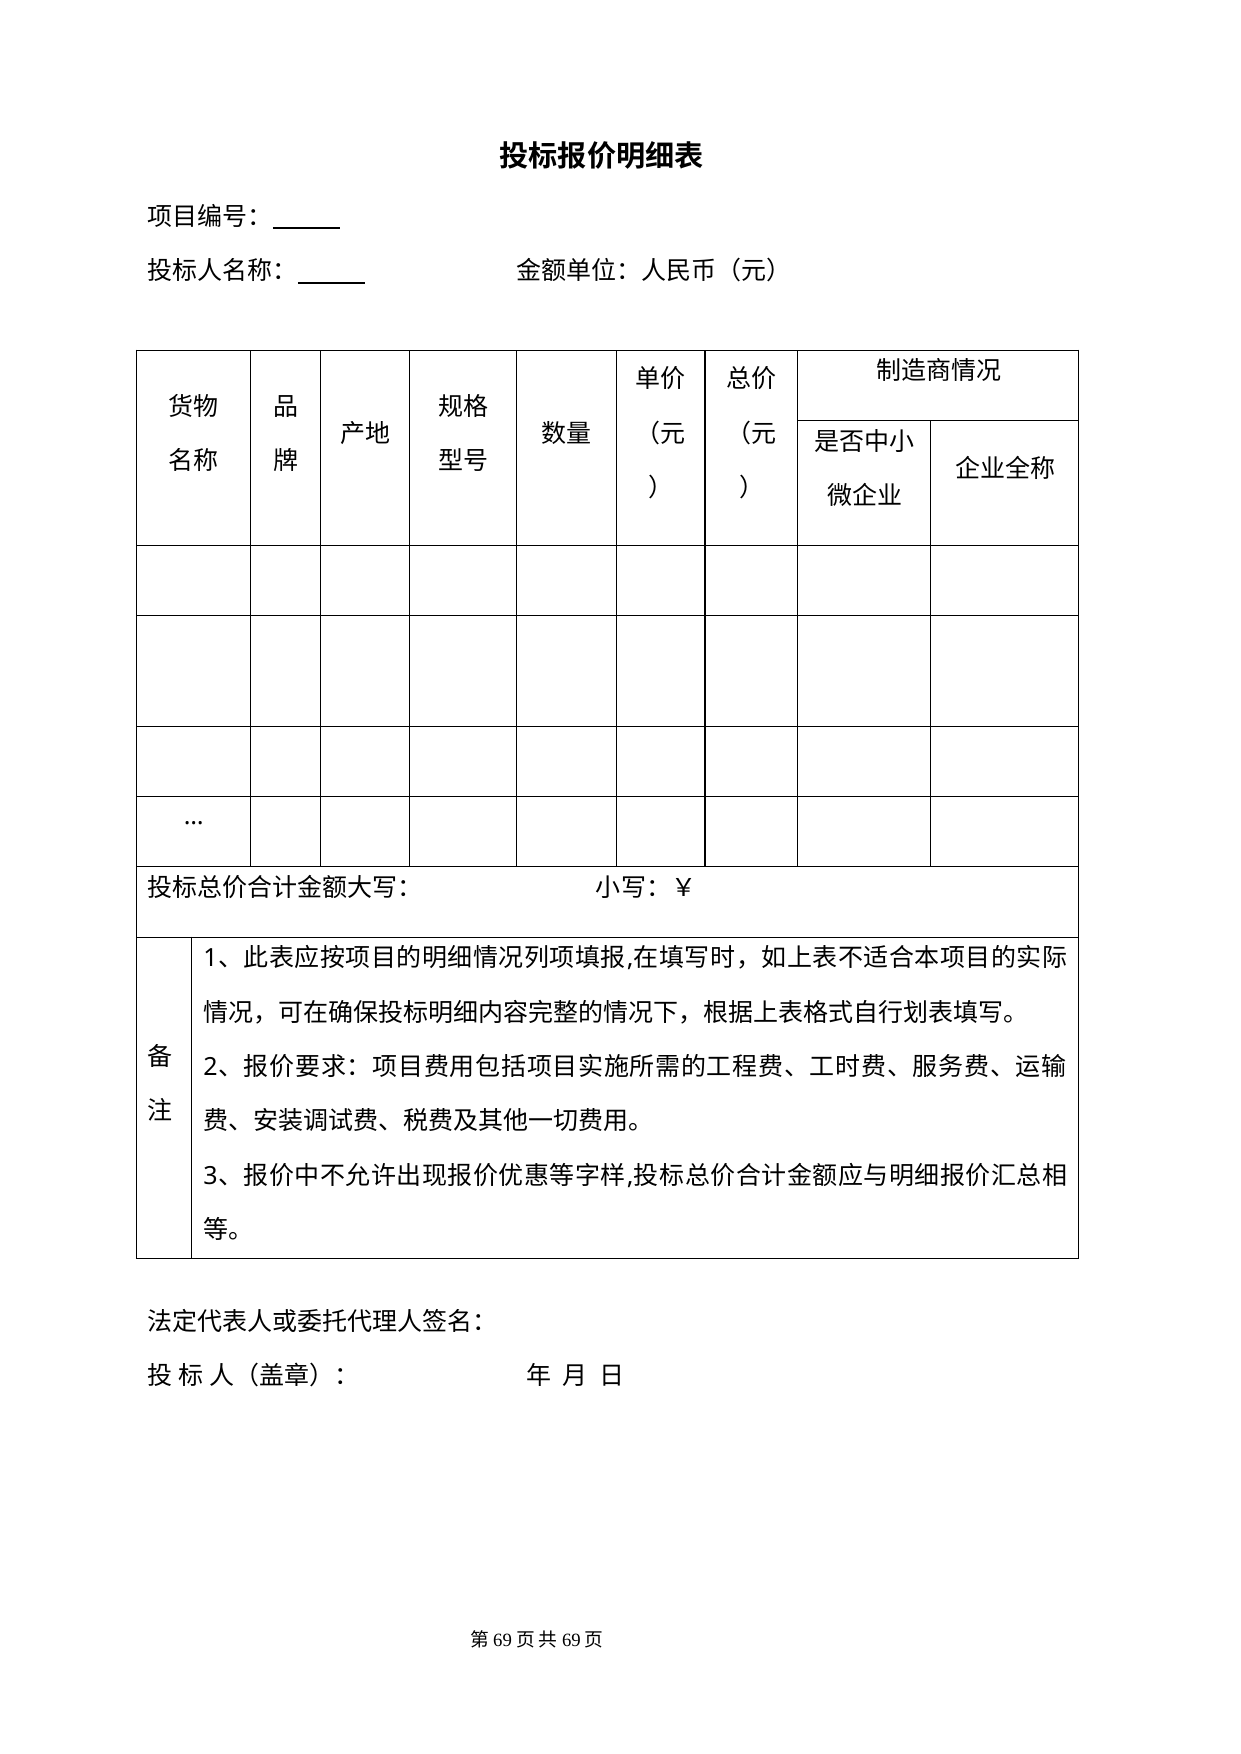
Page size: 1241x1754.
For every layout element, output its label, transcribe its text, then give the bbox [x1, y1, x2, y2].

text 投 标 人（盖章）： 年 月 日 [148, 1355, 1092, 1392]
table_cell [517, 616, 616, 726]
table_header 产地 [321, 351, 409, 545]
table_cell [410, 616, 516, 726]
table_cell [931, 546, 1078, 615]
table_cell [321, 727, 409, 796]
table_cell [931, 616, 1078, 726]
table_cell [321, 546, 409, 615]
table_cell 1、此表应按项目的明细情况列项填报,在填写时，如上表不适合本项目的实际情况，可在确保投标明细内容完整的情况下，根据上表格式自行划表填写。 2、报价要求：项目费用包括项目实施所需的工程费、工时费、服务费、运输费、安装调试费、税费及其他一切费用。 3、报价中不允许出现报价优惠等字样,投标总价合计金额应与明细报价汇总相等。 [192, 938, 1078, 1258]
table_header 制造商情况 [798, 351, 1078, 420]
table_cell [798, 727, 930, 796]
table_cell [251, 727, 320, 796]
text 投标人名称： 金额单位：人民币（元） [148, 251, 1092, 287]
table_cell … [137, 797, 250, 866]
table_cell [617, 546, 704, 615]
table_cell [798, 797, 930, 866]
table_cell [798, 616, 930, 726]
table_cell 备注 [137, 938, 191, 1258]
table_cell [410, 546, 516, 615]
table_cell [617, 727, 704, 796]
table_cell [931, 727, 1078, 796]
table_cell [137, 616, 250, 726]
table_cell [706, 616, 797, 726]
table_cell [137, 546, 250, 615]
table_cell 企业全称 [931, 421, 1078, 545]
table_cell [251, 616, 320, 726]
table_cell [251, 797, 320, 866]
table_cell [410, 727, 516, 796]
table_cell [321, 616, 409, 726]
table_cell [137, 727, 250, 796]
table_cell 是否中小微企业 [798, 421, 930, 545]
table_cell [251, 546, 320, 615]
table_header 数量 [517, 351, 616, 545]
table_cell 投标总价合计金额大写： 小写：￥ [137, 867, 1078, 937]
text 项目编号： [148, 196, 1092, 233]
table_cell [517, 797, 616, 866]
table_cell [798, 546, 930, 615]
table_header 单价 （元） [617, 351, 704, 545]
table_cell [931, 797, 1078, 866]
table_cell [321, 797, 409, 866]
table_cell [617, 797, 704, 866]
table_cell [617, 616, 704, 726]
table_cell [517, 727, 616, 796]
text 法定代表人或委托代理人签名： [148, 1301, 1092, 1337]
table_cell [410, 797, 516, 866]
table_cell [517, 546, 616, 615]
table_cell [706, 797, 797, 866]
table_header 货物 名称 [137, 351, 250, 545]
table_header 品牌 [251, 351, 320, 545]
table_cell [706, 546, 797, 615]
table_header 规格 型号 [410, 351, 516, 545]
table_cell [706, 727, 797, 796]
table_header 总价（元） [706, 351, 797, 545]
text 投标报价明细表 [110, 133, 1092, 175]
